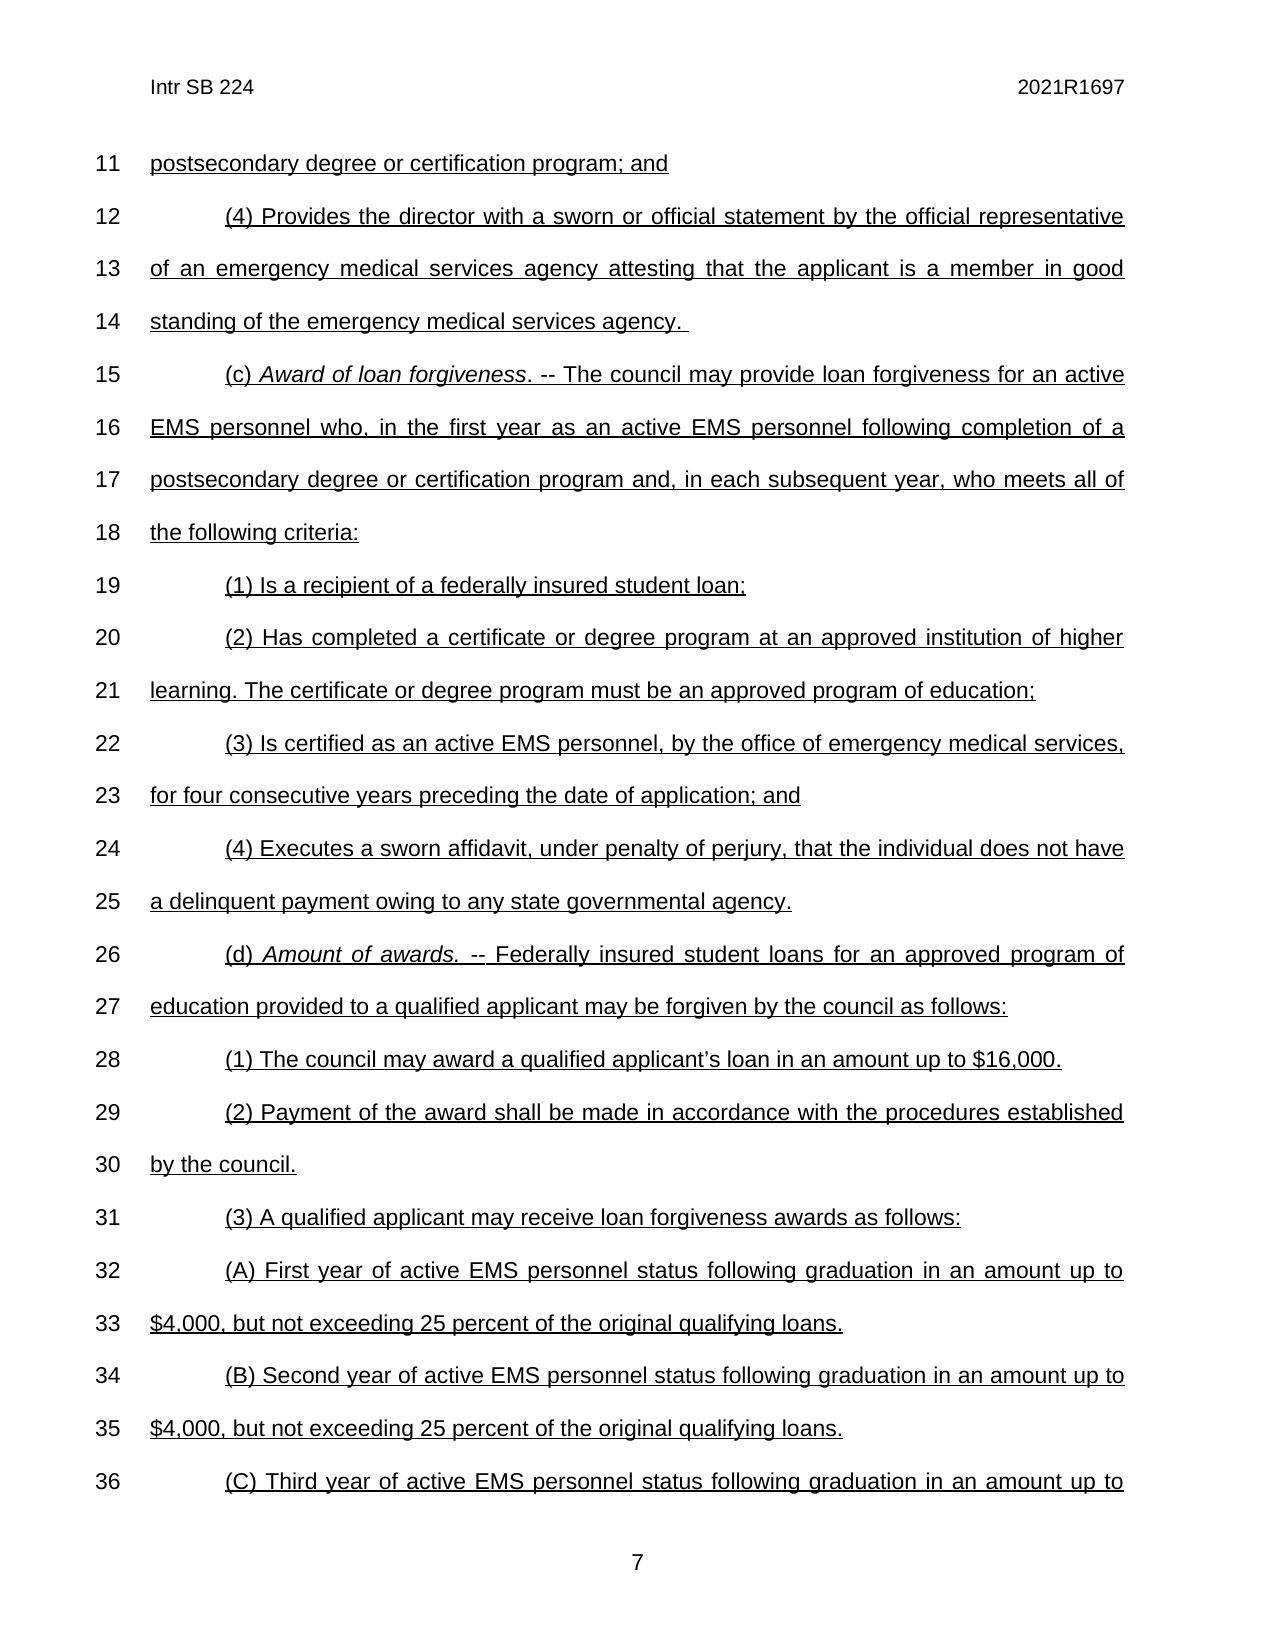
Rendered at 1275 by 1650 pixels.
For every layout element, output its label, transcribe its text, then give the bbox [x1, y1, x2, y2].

text (4) Executes a sworn affidavit, under penalty of perjury, that the individual does not have a delinquent payment owing to any state governmental agency. [150, 835, 1125, 914]
text (d) Amount of awards. -- Federally insured student loans for an approved program of education provided to a qualified applicant may be forgiven by the council as follows: [150, 941, 1125, 1020]
text (A) First year of active EMS personnel status following graduation in an amount up to $4,000, but not exceeding 25 percent of the original qualifying loans. [150, 1257, 1125, 1336]
text (B) Second year of active EMS personnel status following graduation in an amount up to $4,000, but not exceeding 25 percent of the original qualifying loans. [150, 1362, 1125, 1441]
text (4) Provides the director with a sworn or official statement by the official representative of an emergency medical services agency attesting that the applicant is a member in good standing of the emergency medical services agency. [150, 203, 1125, 278]
text (c) Award of loan forgiveness. -- The council may provide loan forgiveness for an active EMS personnel who, in the first year as an active EMS personnel following completion of a postsecondary degree or certification program and, in each subsequent year, who meets all of the following criteria: [150, 438, 1125, 489]
text (4) Provides the director with a sworn or official statement by the official representative of an emergency medical services agency attesting that the applicant is a member in good standing of the emergency medical services agency. [150, 279, 1125, 334]
text (2) Payment of the award shall be made in accordance with the procedures established by the council. [150, 1099, 1125, 1178]
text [150, 1468, 1125, 1494]
text (1) Is a recipient of a federally insured student loan; [150, 572, 1125, 598]
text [150, 150, 1125, 176]
text (3) A qualified applicant may receive loan forgiveness awards as follows: [150, 1204, 1125, 1231]
text (1) The council may award a qualified applicant’s loan in an amount up to $16,000. [150, 1046, 1125, 1072]
text (c) Award of loan forgiveness. -- The council may provide loan forgiveness for an active EMS personnel who, in the first year as an active EMS personnel following completion of a postsecondary degree or certification program and, in each subsequent year, who meets all of the following criteria: [150, 361, 1125, 436]
text (c) Award of loan forgiveness. -- The council may provide loan forgiveness for an active EMS personnel who, in the first year as an active EMS personnel following completion of a postsecondary degree or certification program and, in each subsequent year, who meets all of the following criteria: [150, 490, 1125, 545]
text (2) Has completed a certificate or degree program at an approved institution of higher learning. The certificate or degree program must be an approved program of education; [150, 624, 1125, 703]
text (3) Is certified as an active EMS personnel, by the office of emergency medical services, for four consecutive years preceding the date of application; and [150, 730, 1125, 809]
